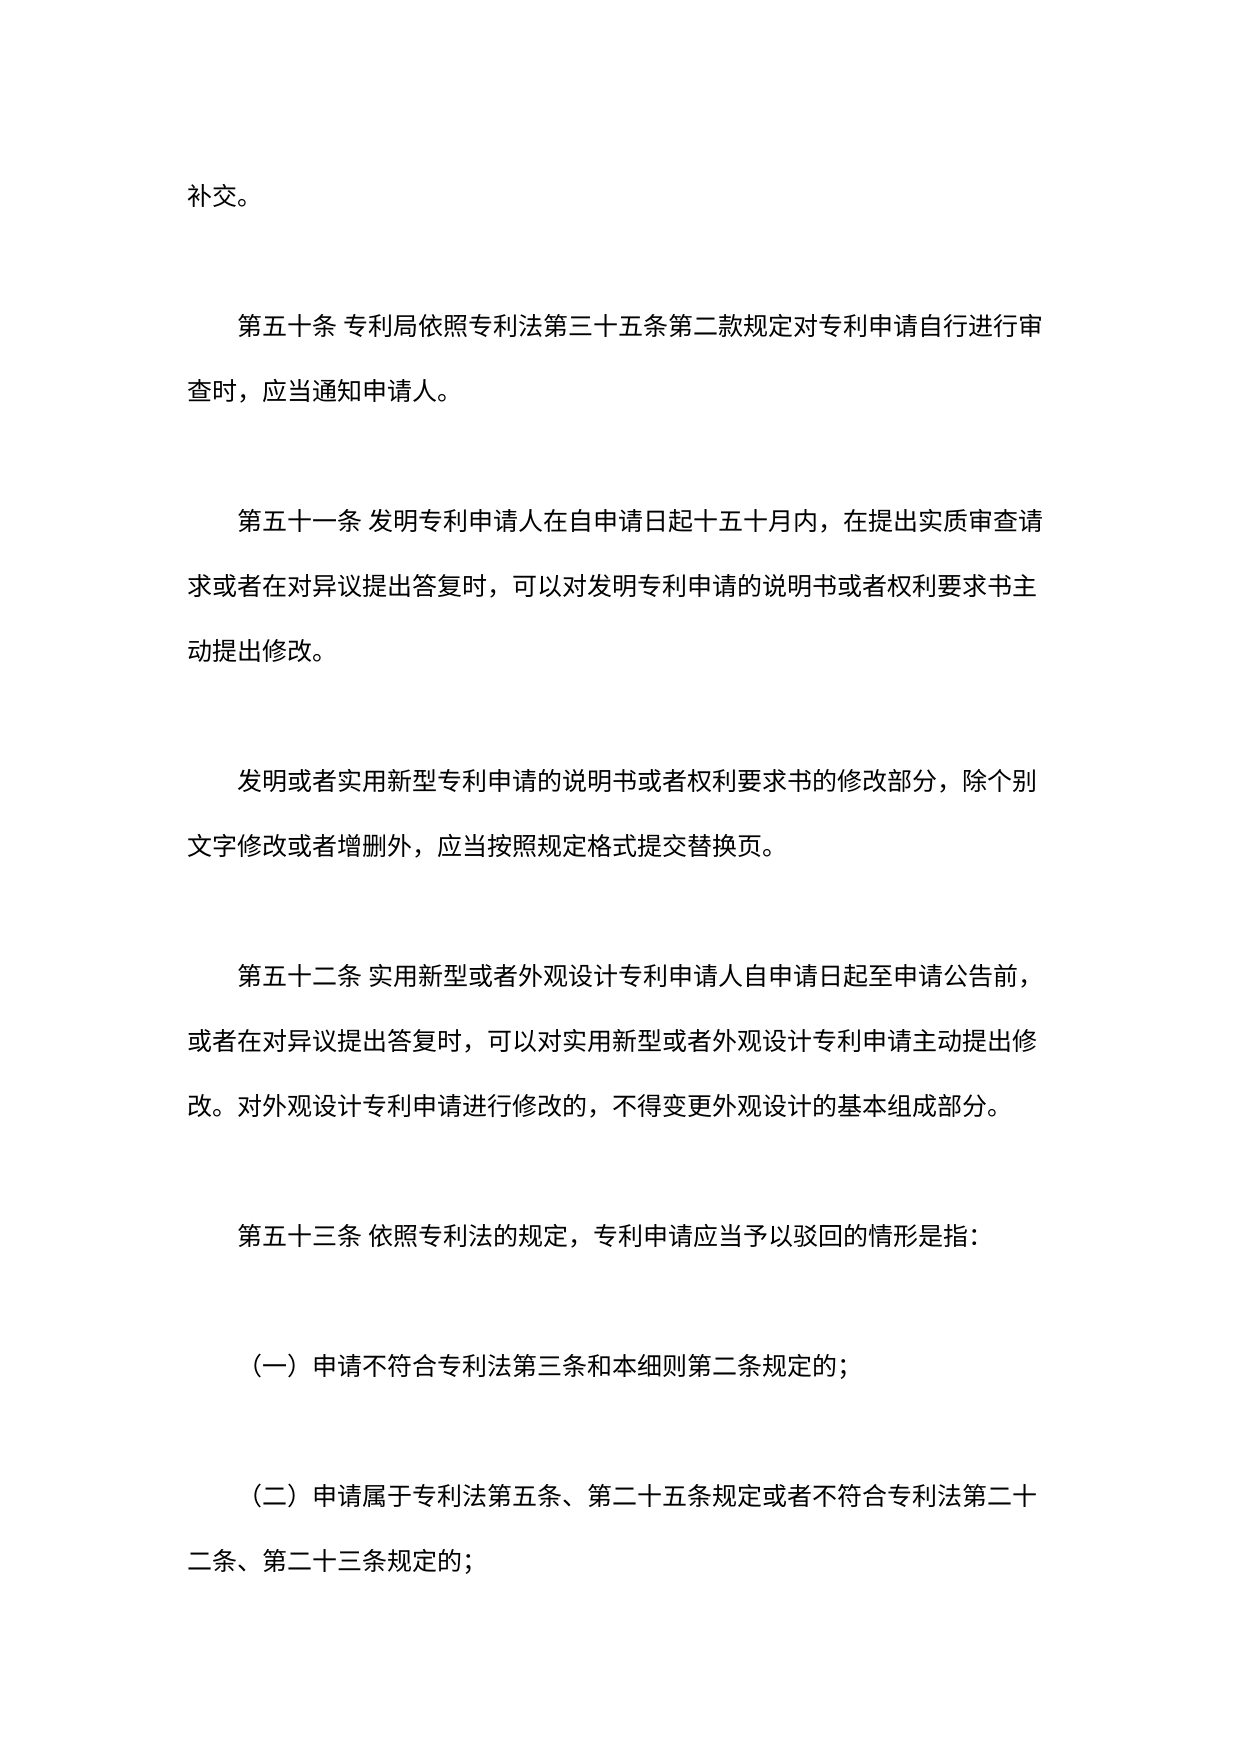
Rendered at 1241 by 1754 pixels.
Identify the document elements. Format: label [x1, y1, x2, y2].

table_header [188, 162, 1053, 1592]
